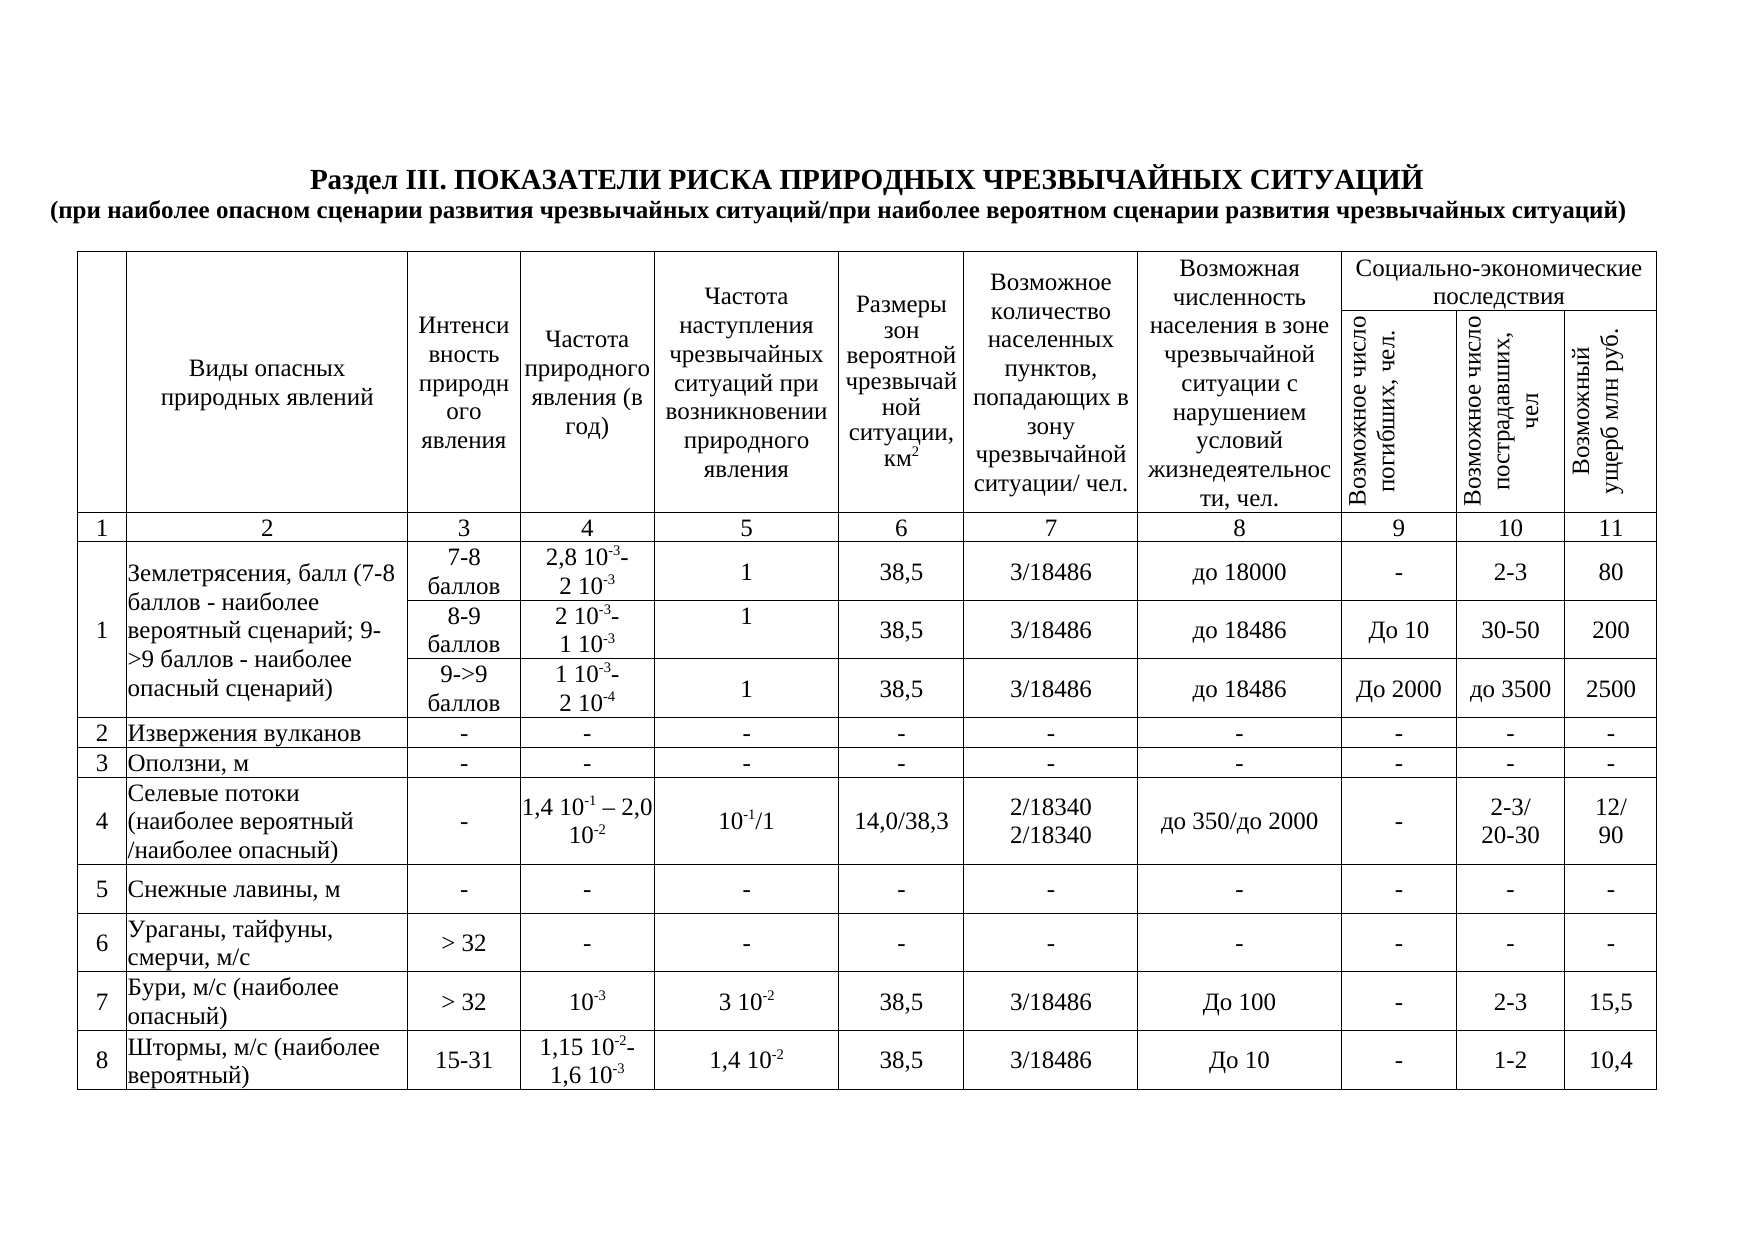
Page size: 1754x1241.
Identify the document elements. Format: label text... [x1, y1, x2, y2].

text Раздел III. ПОКАЗАТЕЛИ РИСКА ПРИРОДНЫХ ЧРЕЗВЫЧАЙНЫХ СИТУАЦИЙ [50, 162, 1684, 195]
table_cell 1 [78, 513, 126, 541]
table_cell - [1565, 718, 1656, 747]
table_cell > 32 [408, 972, 520, 1030]
table_cell - [1342, 914, 1456, 971]
table_cell - [1342, 972, 1456, 1030]
table_cell 8-9 баллов [408, 601, 520, 658]
table_cell 2 [127, 513, 407, 541]
table_cell 2 [78, 718, 126, 747]
table_header Частота наступления чрезвычайных ситуаций при возникновении природного явления [655, 252, 838, 512]
table_cell 200 [1565, 601, 1656, 658]
table_cell 3/18486 [964, 972, 1137, 1030]
table_cell Возможный ущерб млн руб. [1565, 311, 1656, 512]
table_cell - [839, 865, 963, 913]
table_cell - [1565, 914, 1656, 971]
table_cell 38,5 [839, 542, 963, 600]
table_cell - [1565, 865, 1656, 913]
table_cell - [1457, 914, 1564, 971]
table_cell 12/ 90 [1565, 778, 1656, 864]
table_cell 3 [408, 513, 520, 541]
table_cell 80 [1565, 542, 1656, 600]
table_cell 14,0/38,3 [839, 778, 963, 864]
table_cell 2-3 [1457, 542, 1564, 600]
table_header Размеры зон вероятной чрезвычай ной ситуации, км2 [839, 252, 963, 512]
table_cell - [1457, 718, 1564, 747]
table_cell - [1342, 718, 1456, 747]
table_header Виды опасных природных явлений [127, 252, 407, 512]
table_cell - [521, 914, 654, 971]
table_cell - [655, 914, 838, 971]
table_cell 10,4 [1565, 1031, 1656, 1089]
table_cell - [408, 865, 520, 913]
table_cell До 10 [1342, 601, 1456, 658]
table_cell 1 [655, 659, 838, 717]
table_cell 30-50 [1457, 601, 1564, 658]
table_cell - [1342, 748, 1456, 777]
table_cell - [655, 748, 838, 777]
table_header Интенси вность природн ого явления [408, 252, 520, 512]
table_cell - [655, 865, 838, 913]
table_cell 1,4 10-1 – 2,0 10-2 [521, 778, 654, 864]
table_cell - [1457, 748, 1564, 777]
table_cell - [408, 748, 520, 777]
table_cell 15-31 [408, 1031, 520, 1089]
table_cell 3/18486 [964, 601, 1137, 658]
table_cell Землетрясения, балл (7-8 баллов - наиболее вероятный сценарий; 9- >9 баллов - наиболее опасный сценарий) [127, 542, 407, 717]
table_cell - [1138, 718, 1341, 747]
table_cell 3 10-2 [655, 972, 838, 1030]
table_header [78, 252, 126, 512]
table_cell 1 [655, 542, 838, 600]
table_cell 5 [78, 865, 126, 913]
table_cell Возможное число погибших, чел. [1342, 311, 1456, 512]
table_cell - [1138, 865, 1341, 913]
table_cell - [655, 718, 838, 747]
table_cell 10-1/1 [655, 778, 838, 864]
table_cell 3 [78, 748, 126, 777]
table_cell - [964, 748, 1137, 777]
table_cell 38,5 [839, 601, 963, 658]
table_cell Снежные лавины, м [127, 865, 407, 913]
table_cell до 350/до 2000 [1138, 778, 1341, 864]
table_cell - [408, 718, 520, 747]
table_cell 1-2 [1457, 1031, 1564, 1089]
table_cell 1 10-3- 2 10-4 [521, 659, 654, 717]
table_cell 2-3 [1457, 972, 1564, 1030]
table_cell - [839, 914, 963, 971]
table_cell Извержения вулканов [127, 718, 407, 747]
table_cell 10-3 [521, 972, 654, 1030]
table_cell 2,8 10-3- 2 10-3 [521, 542, 654, 600]
table_cell 4 [521, 513, 654, 541]
table_cell 38,5 [839, 972, 963, 1030]
table_cell 7 [964, 513, 1137, 541]
table_cell 11 [1565, 513, 1656, 541]
table_cell 10 [1457, 513, 1564, 541]
table_cell до 18486 [1138, 601, 1341, 658]
table_cell - [1457, 865, 1564, 913]
table_cell Штормы, м/с (наиболее вероятный) [127, 1031, 407, 1089]
table_cell - [521, 748, 654, 777]
table_cell 2500 [1565, 659, 1656, 717]
table_cell До 100 [1138, 972, 1341, 1030]
table_cell 38,5 [839, 659, 963, 717]
table_cell > 32 [408, 914, 520, 971]
table_cell 38,5 [839, 1031, 963, 1089]
table_cell 3/18486 [964, 1031, 1137, 1089]
table_cell 3/18486 [964, 659, 1137, 717]
table_cell До 10 [1138, 1031, 1341, 1089]
table_cell - [964, 865, 1137, 913]
table_cell до 18486 [1138, 659, 1341, 717]
table_cell Бури, м/с (наиболее опасный) [127, 972, 407, 1030]
table_cell 7-8 баллов [408, 542, 520, 600]
table_cell 2-3/ 20-30 [1457, 778, 1564, 864]
table_cell 9->9 баллов [408, 659, 520, 717]
table_header Социально-экономические последствия [1342, 252, 1656, 310]
table_cell Селевые потоки (наиболее вероятный /наиболее опасный) [127, 778, 407, 864]
table_cell - [1342, 542, 1456, 600]
table_header Возможное количество населенных пунктов, попадающих в зону чрезвычайной ситуации/ чел. [964, 252, 1137, 512]
table_cell - [1342, 778, 1456, 864]
table_cell 3/18486 [964, 542, 1137, 600]
table_cell - [964, 718, 1137, 747]
table_cell - [1565, 748, 1656, 777]
table_cell до 3500 [1457, 659, 1564, 717]
table_cell - [408, 778, 520, 864]
table_cell 7 [78, 972, 126, 1030]
table_cell 8 [1138, 513, 1341, 541]
table_cell 9 [1342, 513, 1456, 541]
table_cell - [839, 718, 963, 747]
table_cell - [1138, 748, 1341, 777]
table_cell - [1342, 865, 1456, 913]
table_cell 1 [78, 542, 126, 717]
table_cell 1,4 10-2 [655, 1031, 838, 1089]
table_cell - [839, 748, 963, 777]
table_cell 2 10-3- 1 10-3 [521, 601, 654, 658]
table_cell 2/18340 2/18340 [964, 778, 1137, 864]
table_cell - [964, 914, 1137, 971]
table_cell - [521, 865, 654, 913]
table_cell 6 [839, 513, 963, 541]
table_header Возможная численность населения в зоне чрезвычайной ситуации с нарушением условий жизнедеятельнос ти, чел. [1138, 252, 1341, 512]
table_cell Возможное число пострадавших, чел [1457, 311, 1564, 512]
table_cell 1,15 10-2- 1,6 10-3 [521, 1031, 654, 1089]
text (при наиболее опасном сценарии развития чрезвычайных ситуаций/при наиболее вероятном сценарии развития чрезвычайных ситуаций) [50, 195, 1684, 224]
table_cell до 18000 [1138, 542, 1341, 600]
table_cell 15,5 [1565, 972, 1656, 1030]
table_cell 1 [655, 601, 838, 658]
table_cell - [1138, 914, 1341, 971]
table_cell 4 [78, 778, 126, 864]
table_cell - [1342, 1031, 1456, 1089]
table_cell 6 [78, 914, 126, 971]
table_cell До 2000 [1342, 659, 1456, 717]
table_cell 8 [78, 1031, 126, 1089]
table_cell 5 [655, 513, 838, 541]
table_cell Оползни, м [127, 748, 407, 777]
table_cell - [521, 718, 654, 747]
table_header Частота природного явления (в год) [521, 252, 654, 512]
table_cell Ураганы, тайфуны, смерчи, м/с [127, 914, 407, 971]
